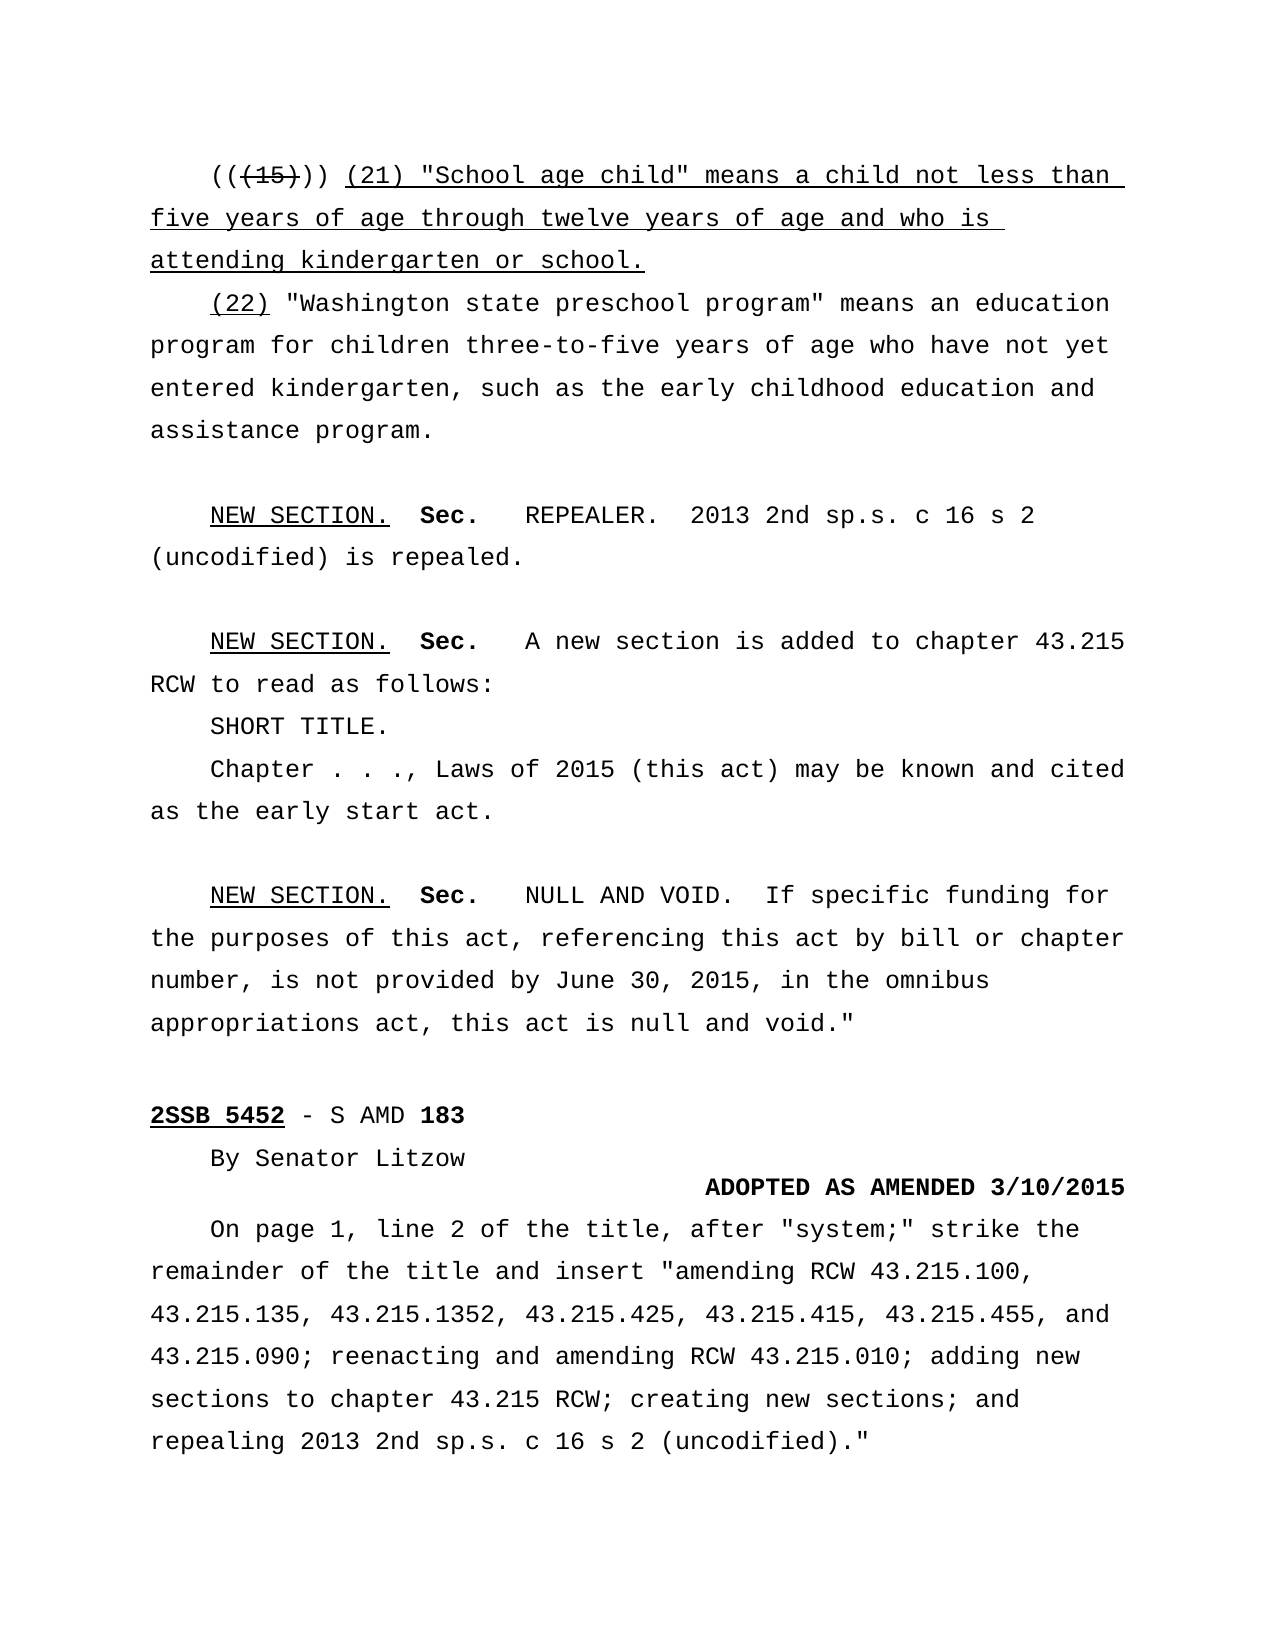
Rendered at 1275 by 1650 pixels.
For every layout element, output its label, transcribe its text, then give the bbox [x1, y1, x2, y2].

text SHORT TITLE. [150, 701, 1125, 743]
text On page 1, line 2 of the title, after "system;" strike the remainder of the title and insert "amending RCW 43.215.100, 43.215.135, 43.215.1352, 43.215.425, 43.215.415, 43.215.455, and 43.215.090; reenacting and amending RCW 43.215.010; adding new sections to chapter 43.215 RCW; creating new sections; and repealing 2013 2nd sp.s. c 16 s 2 (uncodified)." [150, 1203, 1125, 1458]
text NEW SECTION. Sec. NULL AND VOID. If specific funding for the purposes of this act, referencing this act by bill or chapter number, is not provided by June 30, 2015, in the omnibus appropriations act, this act is null and void." [150, 870, 1125, 1040]
text 2SSB 5452 - S AMD 183 [150, 1090, 1125, 1132]
text (22) "Washington state preschool program" means an education program for children three-to-five years of age who have not yet entered kindergarten, such as the early childhood education and assistance program. [150, 277, 1125, 447]
text (((15))) (21) "School age child" means a child not less than five years of age through twelve years of age and who is attending kindergarten or school. [150, 150, 1125, 277]
text ADOPTED AS AMENDED 3/10/2015 [150, 1175, 1125, 1203]
text By Senator Litzow [150, 1132, 1125, 1175]
text Chapter . . ., Laws of 2015 (this act) may be known and cited as the early start act. [150, 743, 1125, 828]
text NEW SECTION. Sec. REPEALER. 2013 2nd sp.s. c 16 s 2 (uncodified) is repealed. [150, 489, 1125, 574]
text NEW SECTION. Sec. A new section is added to chapter 43.215 RCW to read as follows: [150, 616, 1125, 701]
